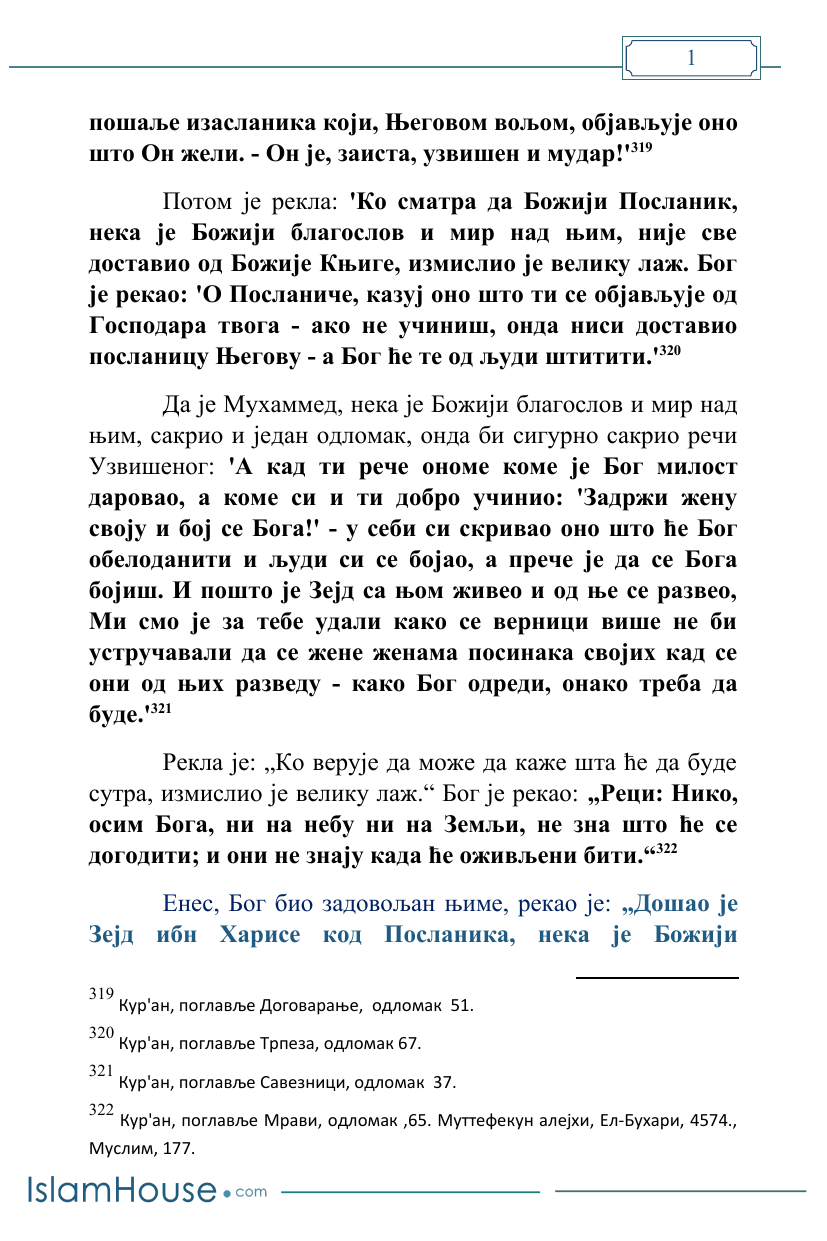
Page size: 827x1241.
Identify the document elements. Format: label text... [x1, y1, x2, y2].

text Рекла је: „Ко верује да може да каже шта ће да буде сутра, измислио је велику лаж.“ Бог је рекао: „Реци: Нико, осим Бога, ни на небу ни на Земљи, не зна што ће се догодити; и они не знају када ће оживљени бити.“ [89, 747, 738, 869]
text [89, 107, 738, 167]
text Да је Мухаммед, нека је Божији благослов и мир над њим, сакрио и један одломак, онда би сигурно сакрио речи Узвишеног: 'А кад ти рече ономе коме је Бог милост даровао, а коме си и ти добро учинио: 'Задржи жену своју и бој се Бога!' - у себи си скривао оно што ће Бог обелоданити и људи си се бојао, а прече је да се Бога бојиш. И пошто је Зејд са њом живео и од ње се развео, Ми смо је за тебе удали како се верници више не би устручавали да се жене женама посинака својих кад се они од њих разведу - како Бог одреди, онако треба да буде.' [89, 389, 738, 728]
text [89, 888, 738, 948]
picture [20, 1171, 541, 1209]
picture [548, 1170, 807, 1208]
text Потом је рекла: 'Ко сматра да Божији Посланик, нека је Божији благослов и мир над њим, није све доставио од Божије Књиге, измислио је велику лаж. Бог је рекао: 'О Посланиче, казуј оно што ти се објављује од Господара твога - ако не учиниш, онда ниси доставио посланицу Његову - а Бог ће те од људи штитити.' [89, 186, 738, 370]
